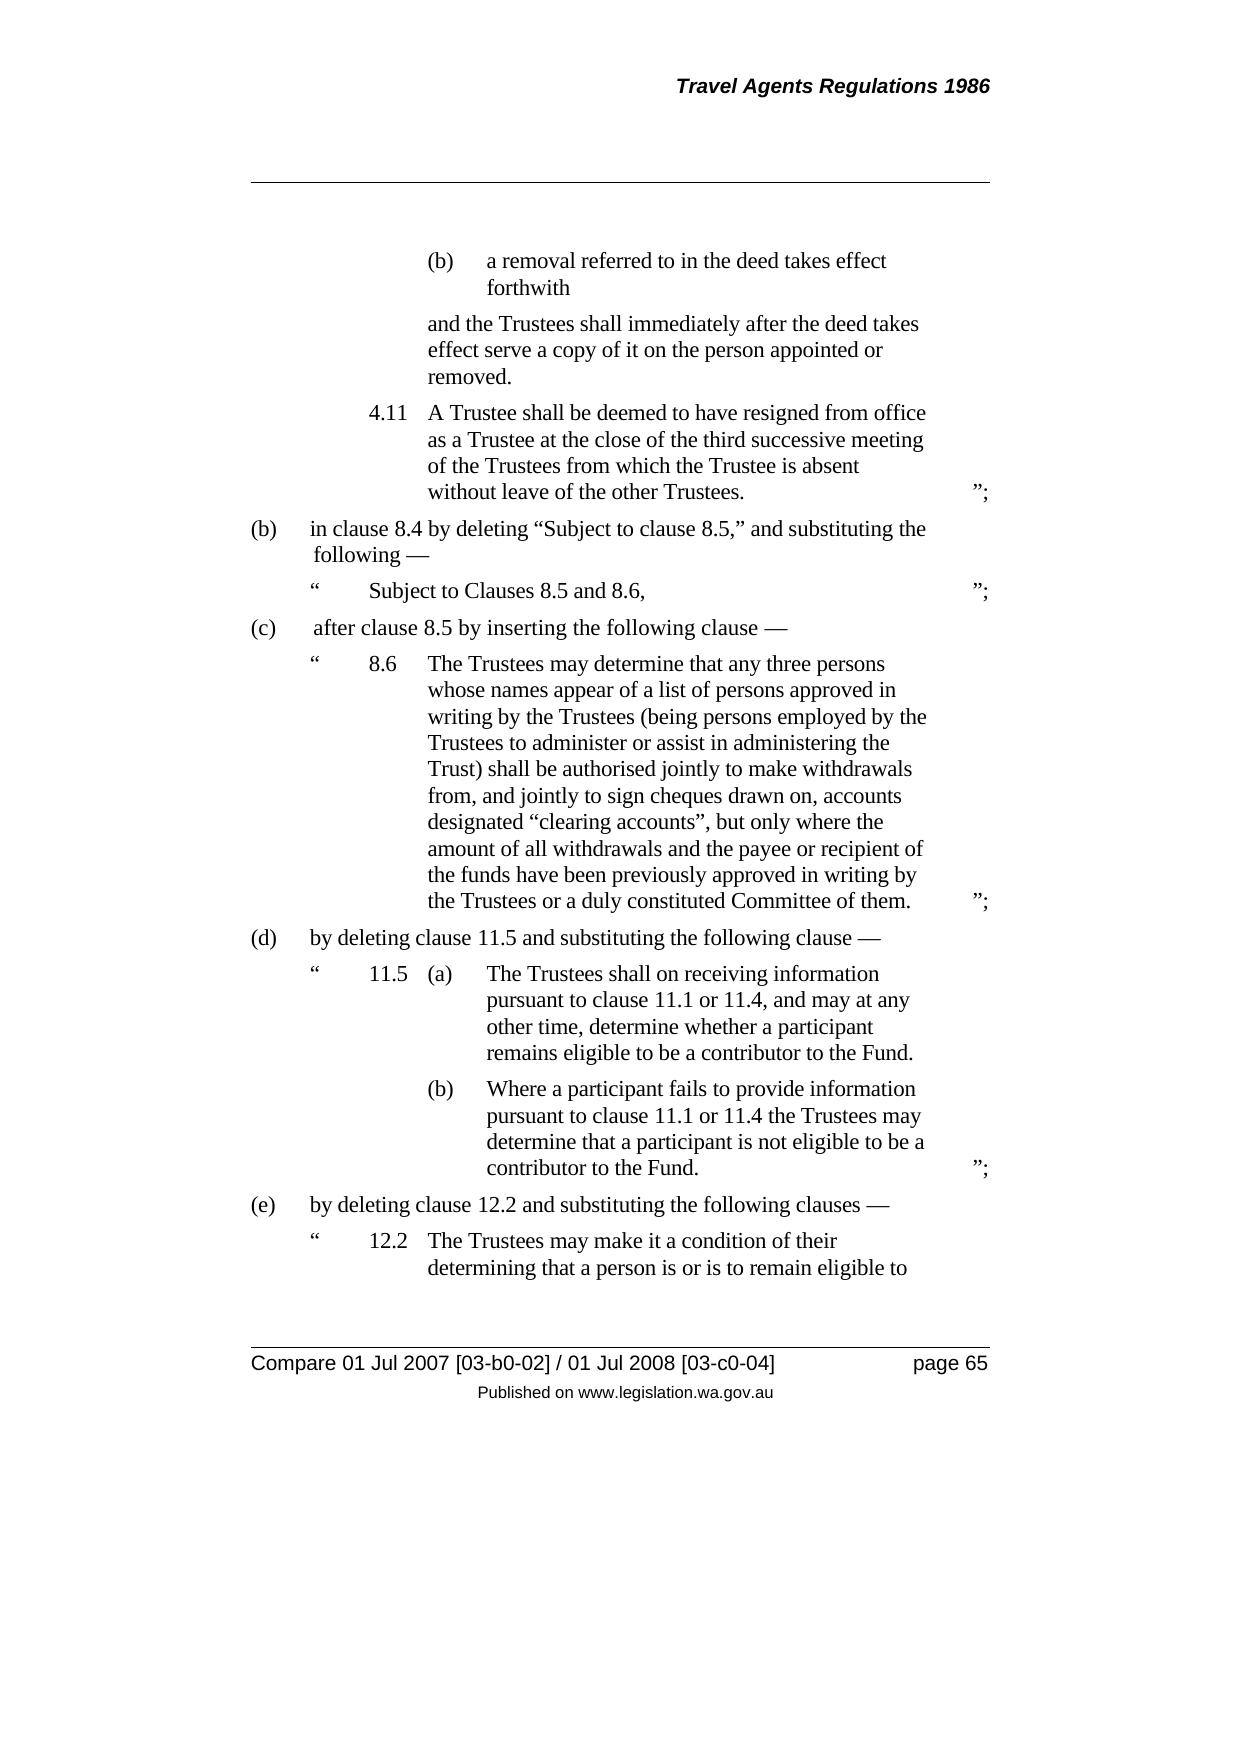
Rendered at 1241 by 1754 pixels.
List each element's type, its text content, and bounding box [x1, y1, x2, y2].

text “ 11.5 (a) The Trustees shall on receiving information pursuant to clause 11.1 or 11.4, and may at any other time, determine whether a participant remains eligible to be a contributor to the Fund. [251, 960, 931, 1065]
text “ 8.6 The Trustees may determine that any three persons whose names appear of a list of persons approved in writing by the Trustees (being persons employed by the Trustees to administer or assist in administering the Trust) shall be authorised jointly to make withdrawals from, and jointly to sign cheques drawn on, accounts designated “clearing accounts”, but only where the amount of all withdrawals and the payee or recipient of the funds have been previously approved in writing by the Trustees or a duly constituted Committee of them. ”; [251, 650, 931, 914]
text (d) by deleting clause 11.5 and substituting the following clause — [251, 924, 990, 950]
text 4.11 A Trustee shall be deemed to have resigned from office as a Trustee at the close of the third successive meeting of the Trustees from which the Trustee is absent without leave of the other Trustees. ”; [251, 399, 931, 505]
text (e) by deleting clause 12.2 and substituting the following clauses — [251, 1191, 990, 1217]
text (b) a removal referred to in the deed takes effect forthwith [251, 247, 931, 300]
text (b) in clause 8.4 by deleting “Subject to clause 8.5,” and substituting the following — [251, 515, 990, 567]
text (b) Where a participant fails to provide information pursuant to clause 11.1 or 11.4 the Trustees may determine that a participant is not eligible to be a contributor to the Fund. ”; [251, 1075, 931, 1181]
text and the Trustees shall immediately after the deed takes effect serve a copy of it on the person appointed or removed. [251, 310, 931, 389]
text (c) after clause 8.5 by inserting the following clause — [251, 614, 990, 640]
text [251, 1227, 931, 1280]
text “ Subject to Clauses 8.5 and 8.6, ”; [251, 577, 990, 604]
